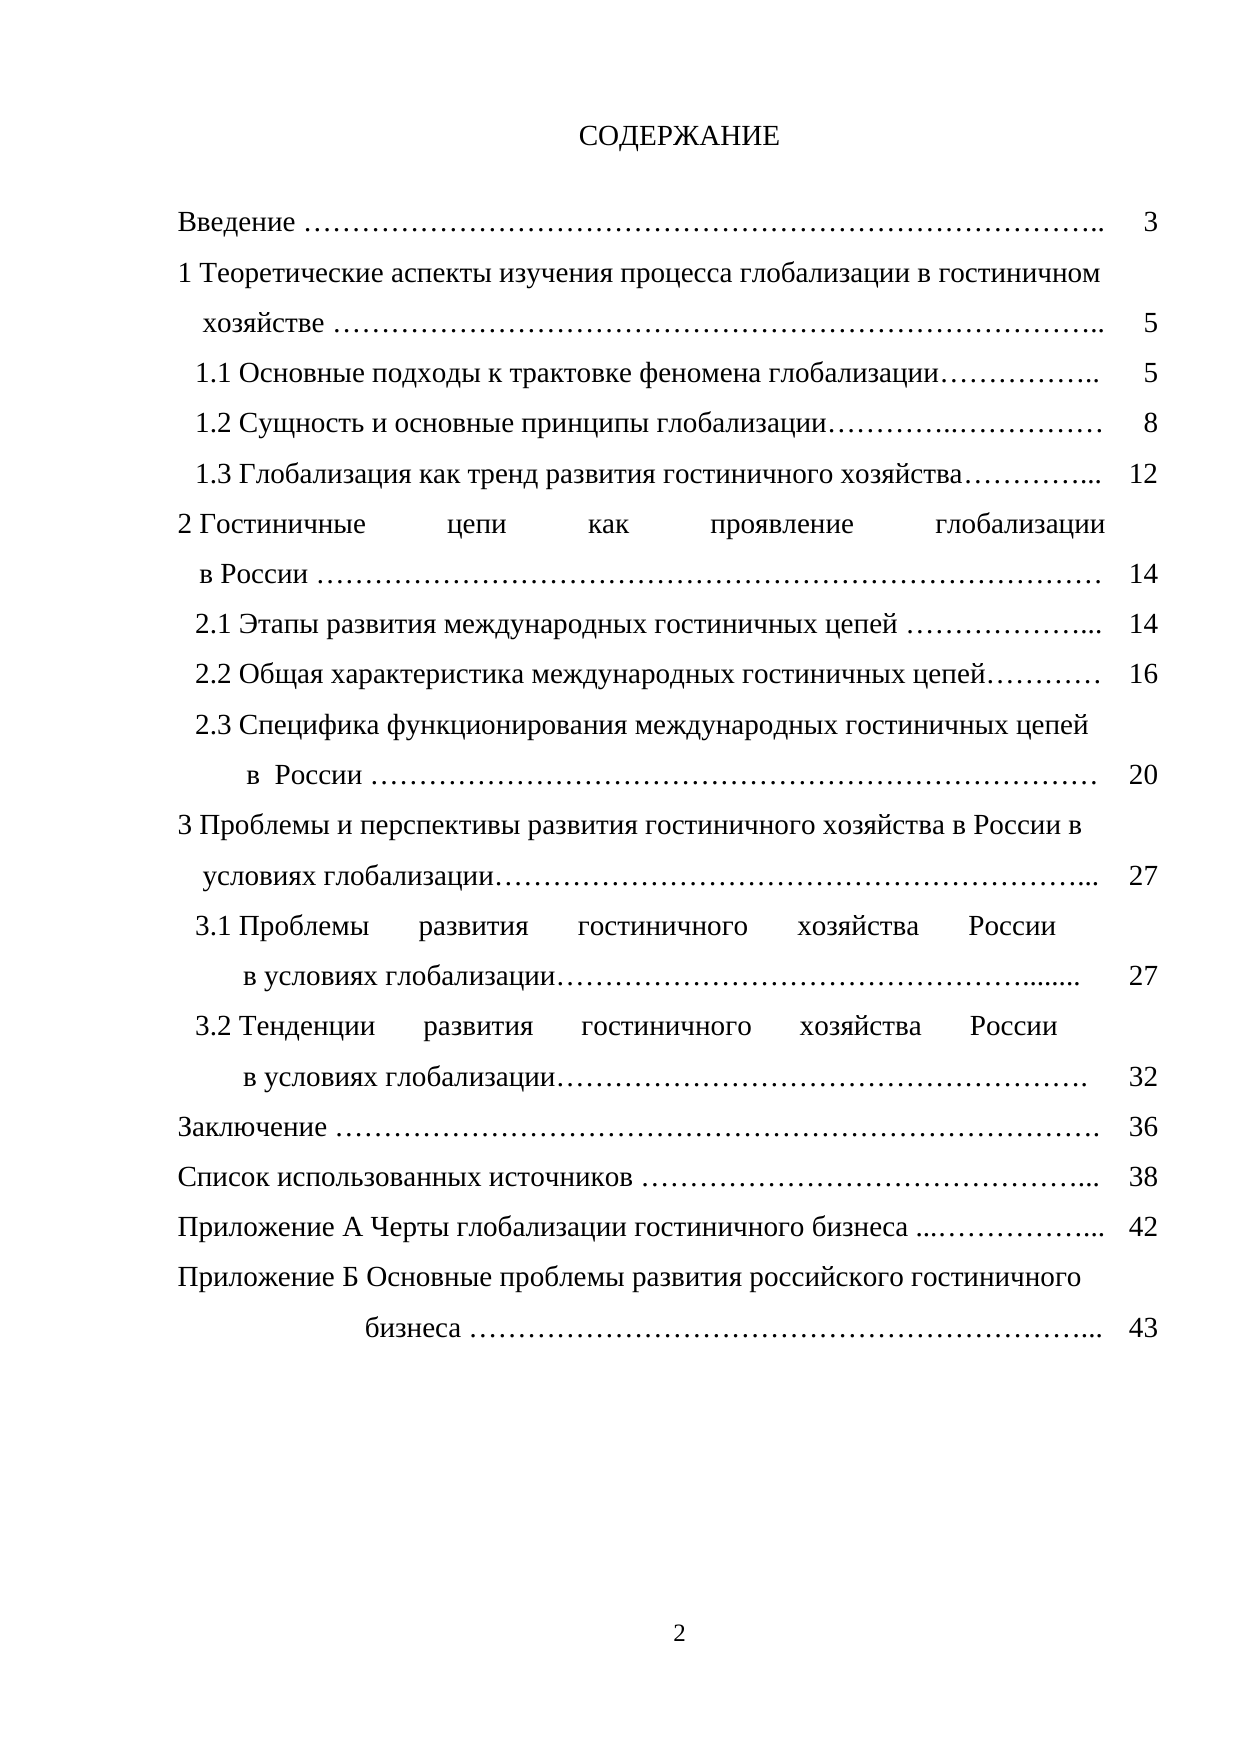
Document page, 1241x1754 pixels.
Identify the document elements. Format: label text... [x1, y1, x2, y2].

table_cell 1.2 Сущность и основные принципы глобализации…………..…………… [166, 406, 1117, 456]
table_cell Заключение ……………………………………………………………………. [166, 1109, 1117, 1159]
table_header Введение ……………………………………………………………………….. [166, 205, 1117, 255]
table_cell 3.2.Тенденции развития гостиничного хозяйства России в условиях глобализации………………………………………………. [166, 1009, 1117, 1109]
table_cell 2.Гостиничные цепи как проявление глобализации в России ……………………………………………………………………… [166, 506, 1117, 606]
table_cell 42 [1117, 1209, 1169, 1259]
table_cell Приложение А Черты глобализации гостиничного бизнеса ...……………... [166, 1209, 1117, 1259]
table_cell 14 [1117, 606, 1169, 657]
table_cell 38 [1117, 1159, 1169, 1209]
table_cell 8 [1117, 406, 1169, 456]
table_cell 1 Теоретические аспекты изучения процесса глобализации в гостиничном хозяйстве …………………………………………………………………….. [166, 255, 1117, 355]
table_header 3 [1117, 205, 1169, 255]
table_cell 3 Проблемы и перспективы развития гостиничного хозяйства в России в условиях глобализации……………………………………………………... [166, 808, 1117, 908]
table_cell 2.2 Общая характеристика международных гостиничных цепей………… [166, 657, 1117, 707]
subtitle СОДЕРЖАНИЕ [177, 118, 1181, 152]
table_cell 2.3 Специфика функционирования международных гостиничных цепей в России ………………………………………………………………… [166, 707, 1117, 807]
table_cell 1.1 Основные подходы к трактовке феномена глобализации…………….. [166, 355, 1117, 406]
table_cell 5 [1117, 355, 1169, 406]
table_cell 27 [1117, 908, 1169, 1008]
table_cell 1.3 Глобализация как тренд развития гостиничного хозяйства…………... [166, 456, 1117, 506]
table_cell 12 [1117, 456, 1169, 506]
table_cell 16 [1117, 657, 1169, 707]
table_cell 36 [1117, 1109, 1169, 1159]
table_cell 5 [1117, 255, 1169, 355]
table_cell 43 [1117, 1260, 1169, 1360]
table_cell 2.1 Этапы развития международных гостиничных цепей ………………... [166, 606, 1117, 657]
table_cell Приложение Б Основные проблемы развития российского гостиничного бизнеса ………………………………………………………... [166, 1260, 1117, 1360]
table_cell Список использованных источников ………………………………………... [166, 1159, 1117, 1209]
table_cell 3.1.Проблемы развития гостиничного хозяйства России в условиях глобализации…………………………………………........ [166, 908, 1117, 1008]
table_cell 14 [1117, 506, 1169, 606]
table_cell 32 [1117, 1009, 1169, 1109]
table_cell 20 [1117, 707, 1169, 807]
table_cell 27 [1117, 808, 1169, 908]
